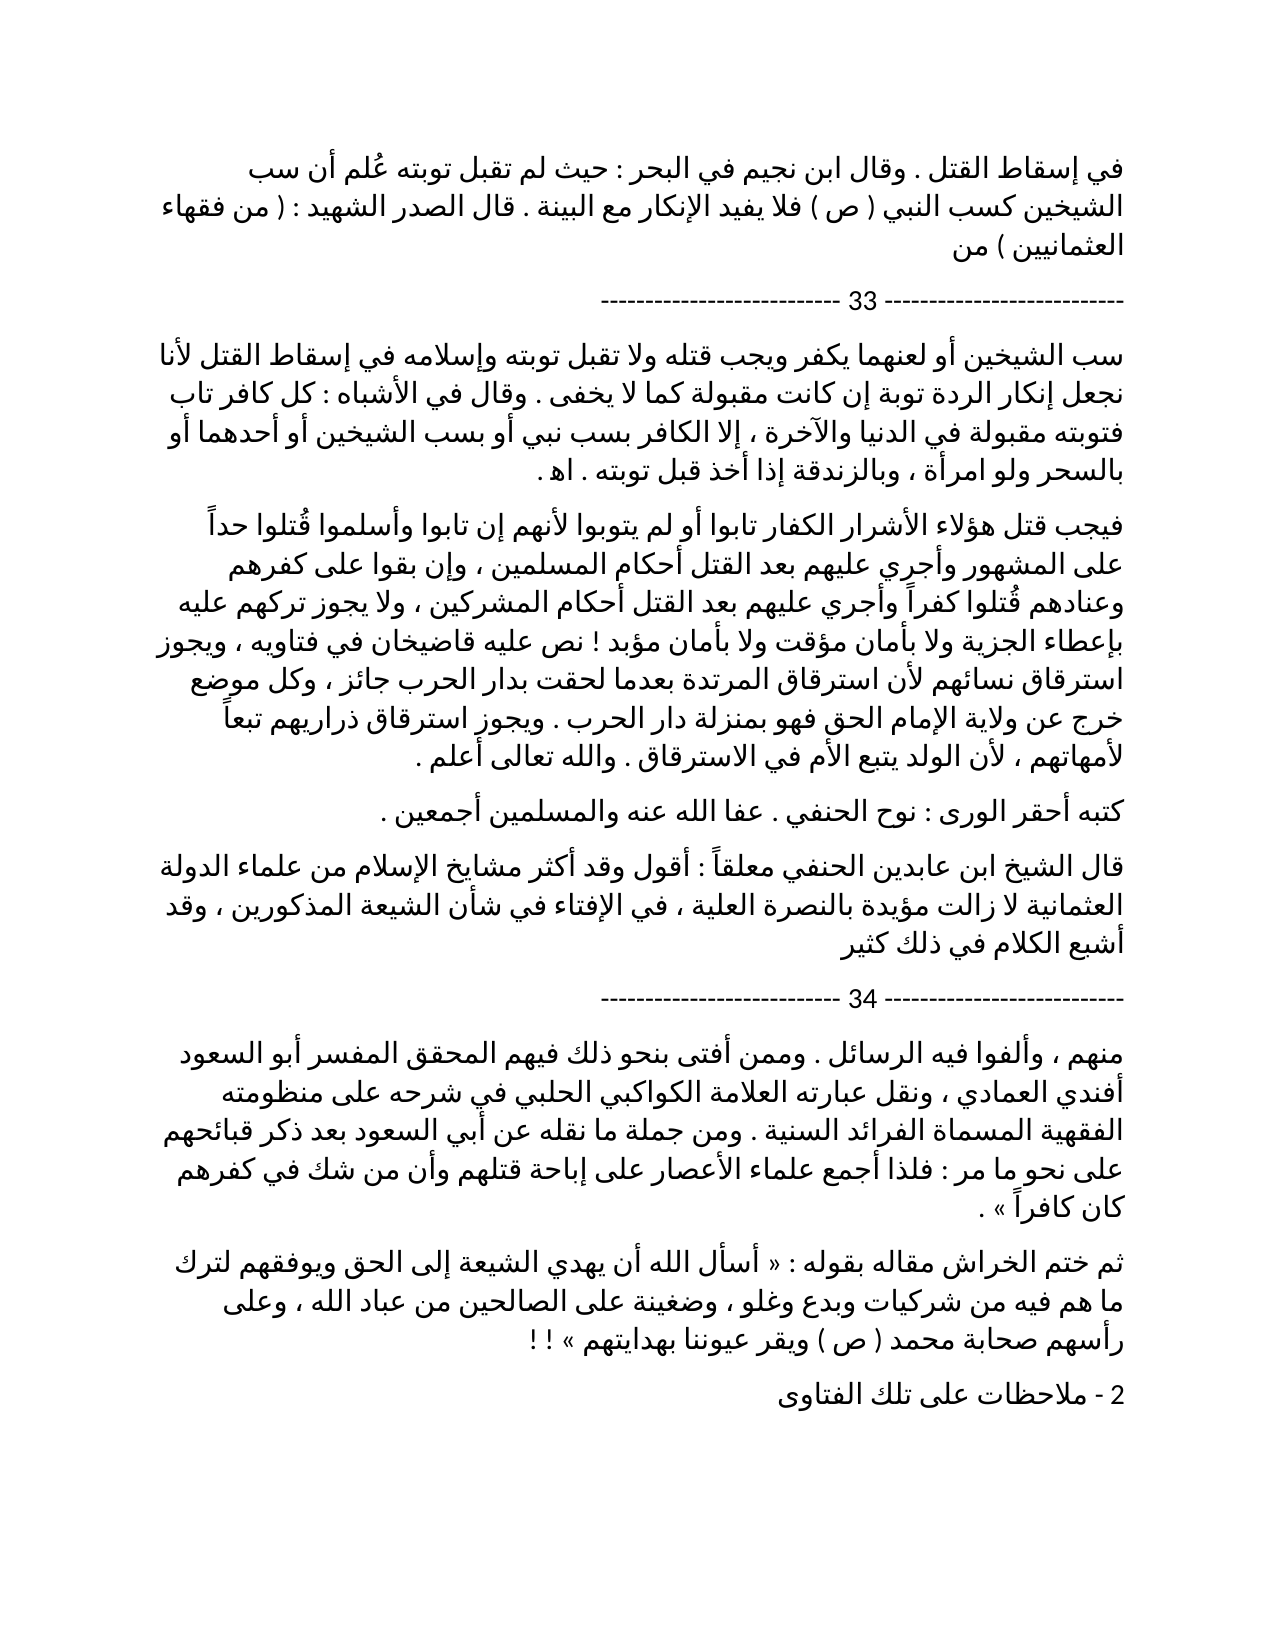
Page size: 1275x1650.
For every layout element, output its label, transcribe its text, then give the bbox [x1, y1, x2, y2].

text سب الشيخين أو لعنهما يكفر ويجب قتله ولا تقبل توبته وإسلامه في إسقاط القتل لأنا نجعل إنكار الردة توبة إن كانت مقبولة كما لا يخفى . وقال في الأشباه : كل كافر تاب فتوبته مقبولة في الدنيا والآخرة ، إلا الكافر بسب نبي أو بسب الشيخين أو أحدهما أو بالسحر ولو امرأة ، وبالزندقة إذا أخذ قبل توبته . اه‍ . [150, 337, 1125, 488]
text 2 - ملاحظات على تلك الفتاوى [150, 1376, 1125, 1412]
text --------------------------- 33 --------------------------- [150, 282, 1125, 318]
text فيجب قتل هؤلاء الأشرار الكفار تابوا أو لم يتوبوا لأنهم إن تابوا وأسلموا قُتلوا حداً على المشهور وأجري عليهم بعد القتل أحكام المسلمين ، وإن بقوا على كفرهم وعنادهم قُتلوا كفراً وأجري عليهم بعد القتل أحكام المشركين ، ولا يجوز تركهم عليه بإعطاء الجزية ولا بأمان مؤقت ولا بأمان مؤبد ! نص عليه قاضيخان في فتاويه ، ويجوز استرقاق نسائهم لأن استرقاق المرتدة بعدما لحقت بدار الحرب جائز ، وكل موضع خرج عن ولاية الإمام الحق فهو بمنزلة دار الحرب . ويجوز استرقاق ذراريهم تبعاً لأمهاتهم ، لأن الولد يتبع الأم في الاسترقاق . والله تعالى أعلم . [150, 507, 1125, 774]
text ثم ختم الخراش مقاله بقوله : « أسأل الله أن يهدي الشيعة إلى الحق ويوفقهم لترك ما هم فيه من شركيات وبدع وغلو ، وضغينة على الصالحين من عباد الله ، وعلى رأسهم صحابة محمد ( ص ) ويقر عيوننا بهدايتهم » ! ! [150, 1244, 1125, 1357]
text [150, 150, 1125, 262]
text كتبه أحقر الورى : نوح الحنفي . عفا الله عنه والمسلمين أجمعين . [150, 793, 1125, 829]
text قال الشيخ ابن عابدين الحنفي معلقاً : أقول وقد أكثر مشايخ الإسلام من علماء الدولة العثمانية لا زالت مؤيدة بالنصرة العلية ، في الإفتاء في شأن الشيعة المذكورين ، وقد أشبع الكلام في ذلك كثير [150, 848, 1125, 961]
text --------------------------- 34 --------------------------- [150, 980, 1125, 1016]
text منهم ، وألفوا فيه الرسائل . وممن أفتى بنحو ذلك فيهم المحقق المفسر أبو السعود أفندي العمادي ، ونقل عبارته العلامة الكواكبي الحلبي في شرحه على منظومته الفقهية المسماة الفرائد السنية . ومن جملة ما نقله عن أبي السعود بعد ذكر قبائحهم على نحو ما مر : فلذا أجمع علماء الأعصار على إباحة قتلهم وأن من شك في كفرهم كان كافراً » . [150, 1035, 1125, 1225]
